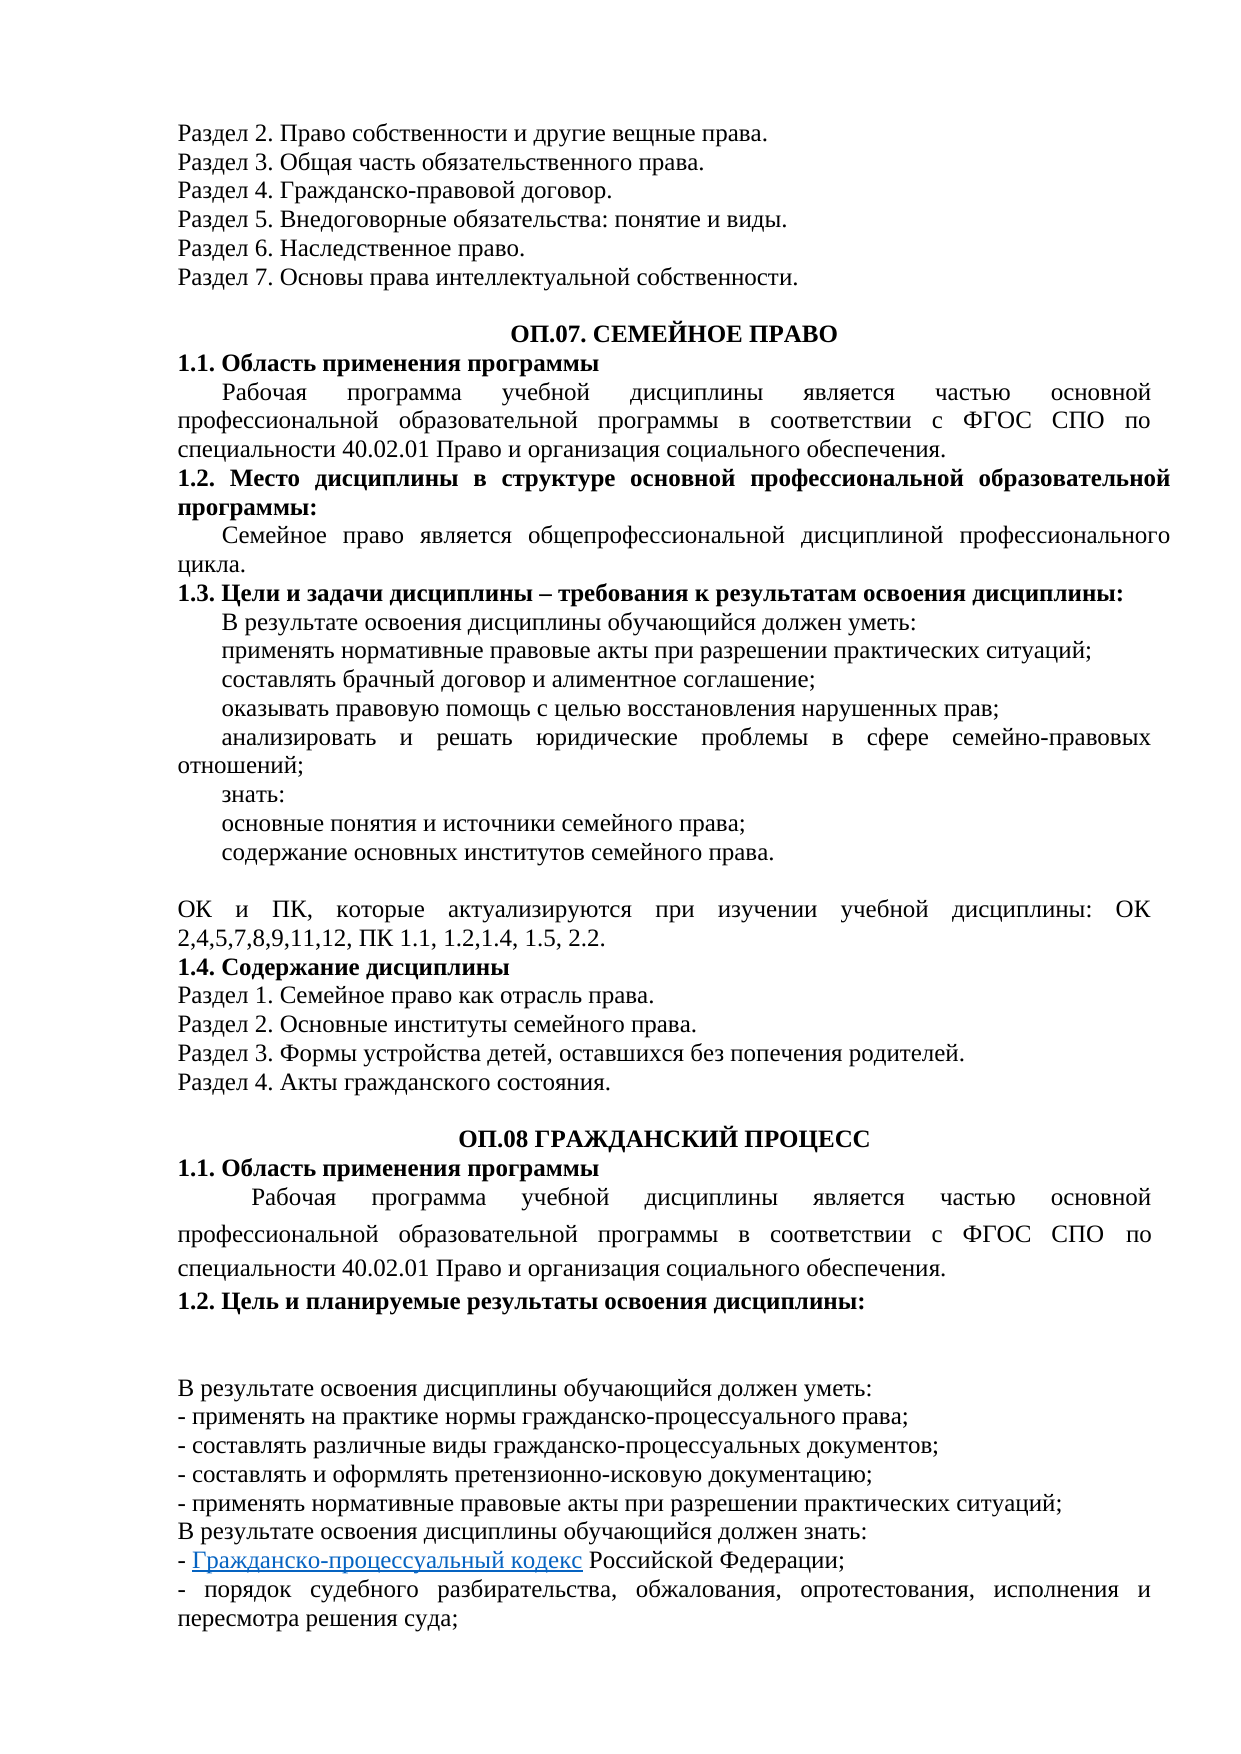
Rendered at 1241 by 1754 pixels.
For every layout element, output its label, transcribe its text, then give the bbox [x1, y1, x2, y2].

text 1.2. Цель и планируемые результаты освоения дисциплины: [177, 1286, 1152, 1315]
text Раздел 3. Общая часть обязательственного права. [177, 147, 1152, 176]
text Раздел 6. Наследственное право. [177, 233, 1152, 262]
text составлять брачный договор и алиментное соглашение; [177, 664, 1152, 693]
text Раздел 2. Право собственности и другие вещные права. [177, 118, 1152, 147]
text Раздел 1. Семейное право как отрасль права. [177, 981, 1152, 1009]
text Раздел 4. Акты гражданского состояния. [177, 1067, 1152, 1096]
text 1.4. Содержание дисциплины [177, 952, 1152, 981]
text содержание основных институтов семейного права. [177, 837, 1152, 866]
text 1.1. Область применения программы [177, 348, 1171, 377]
text 1.2. Место дисциплины в структуре основной профессиональной образовательной программы: [177, 463, 1171, 521]
text - составлять и оформлять претензионно-исковую документацию; [177, 1459, 1152, 1488]
text анализировать и решать юридические проблемы в сфере семейно-правовых отношений; [177, 722, 1152, 779]
text Раздел 3. Формы устройства детей, оставшихся без попечения родителей. [177, 1038, 1152, 1067]
text В результате освоения дисциплины обучающийся должен знать: [177, 1516, 1152, 1545]
text - применять на практике нормы гражданско-процессуального права; [177, 1401, 1152, 1430]
text 1.3. Цели и задачи дисциплины – требования к результатам освоения дисциплины: [177, 578, 1152, 607]
text оказывать правовую помощь с целью восстановления нарушенных прав; [177, 693, 1152, 722]
text В результате освоения дисциплины обучающийся должен уметь: [177, 1373, 1152, 1401]
text - порядок судебного разбирательства, обжалования, опротестования, исполнения и пересмотра решения суда; [177, 1574, 1152, 1631]
text Рабочая программа учебной дисциплины является частью основной профессиональной образовательной программы в соответствии с ФГОС СПО по специальности 40.02.01 Право и организация социального обеспечения. [177, 377, 1152, 463]
text ОК и ПК, которые актуализируются при изучении учебной дисциплины: ОК 2,4,5,7,8,9,11,12, ПК 1.1, 1.2,1.4, 1.5, 2.2. [177, 894, 1152, 952]
text Раздел 5. Внедоговорные обязательства: понятие и виды. [177, 204, 1152, 233]
text В результате освоения дисциплины обучающийся должен уметь: [177, 607, 1152, 636]
text ОП.08 ГРАЖДАНСКИЙ ПРОЦЕСС [177, 1124, 1152, 1153]
text Семейное право является общепрофессиональной дисциплиной профессионального цикла. [177, 521, 1171, 578]
text Раздел 7. Основы права интеллектуальной собственности. [177, 262, 1152, 291]
text - составлять различные виды гражданско-процессуальных документов; [177, 1430, 1152, 1459]
text Раздел 2. Основные институты семейного права. [177, 1009, 1152, 1038]
text ОП.07. Семейное право [177, 319, 1171, 348]
text применять нормативные правовые акты при разрешении практических ситуаций; [177, 636, 1152, 664]
text Раздел 4. Гражданско-правовой договор. [177, 176, 1152, 204]
text - применять нормативные правовые акты при разрешении практических ситуаций; [177, 1488, 1152, 1516]
text 1.1. Область применения программы [177, 1153, 1171, 1182]
text - Гражданско-процессуальный кодекс Российской Федерации; [177, 1545, 1152, 1574]
text основные понятия и источники семейного права; [177, 808, 1152, 837]
text знать: [177, 779, 1152, 808]
text Рабочая программа учебной дисциплины является частью основной профессиональной образовательной программы в соответствии с ФГОС СПО по специальности 40.02.01 Право и организация социального обеспечения. [177, 1182, 1152, 1282]
